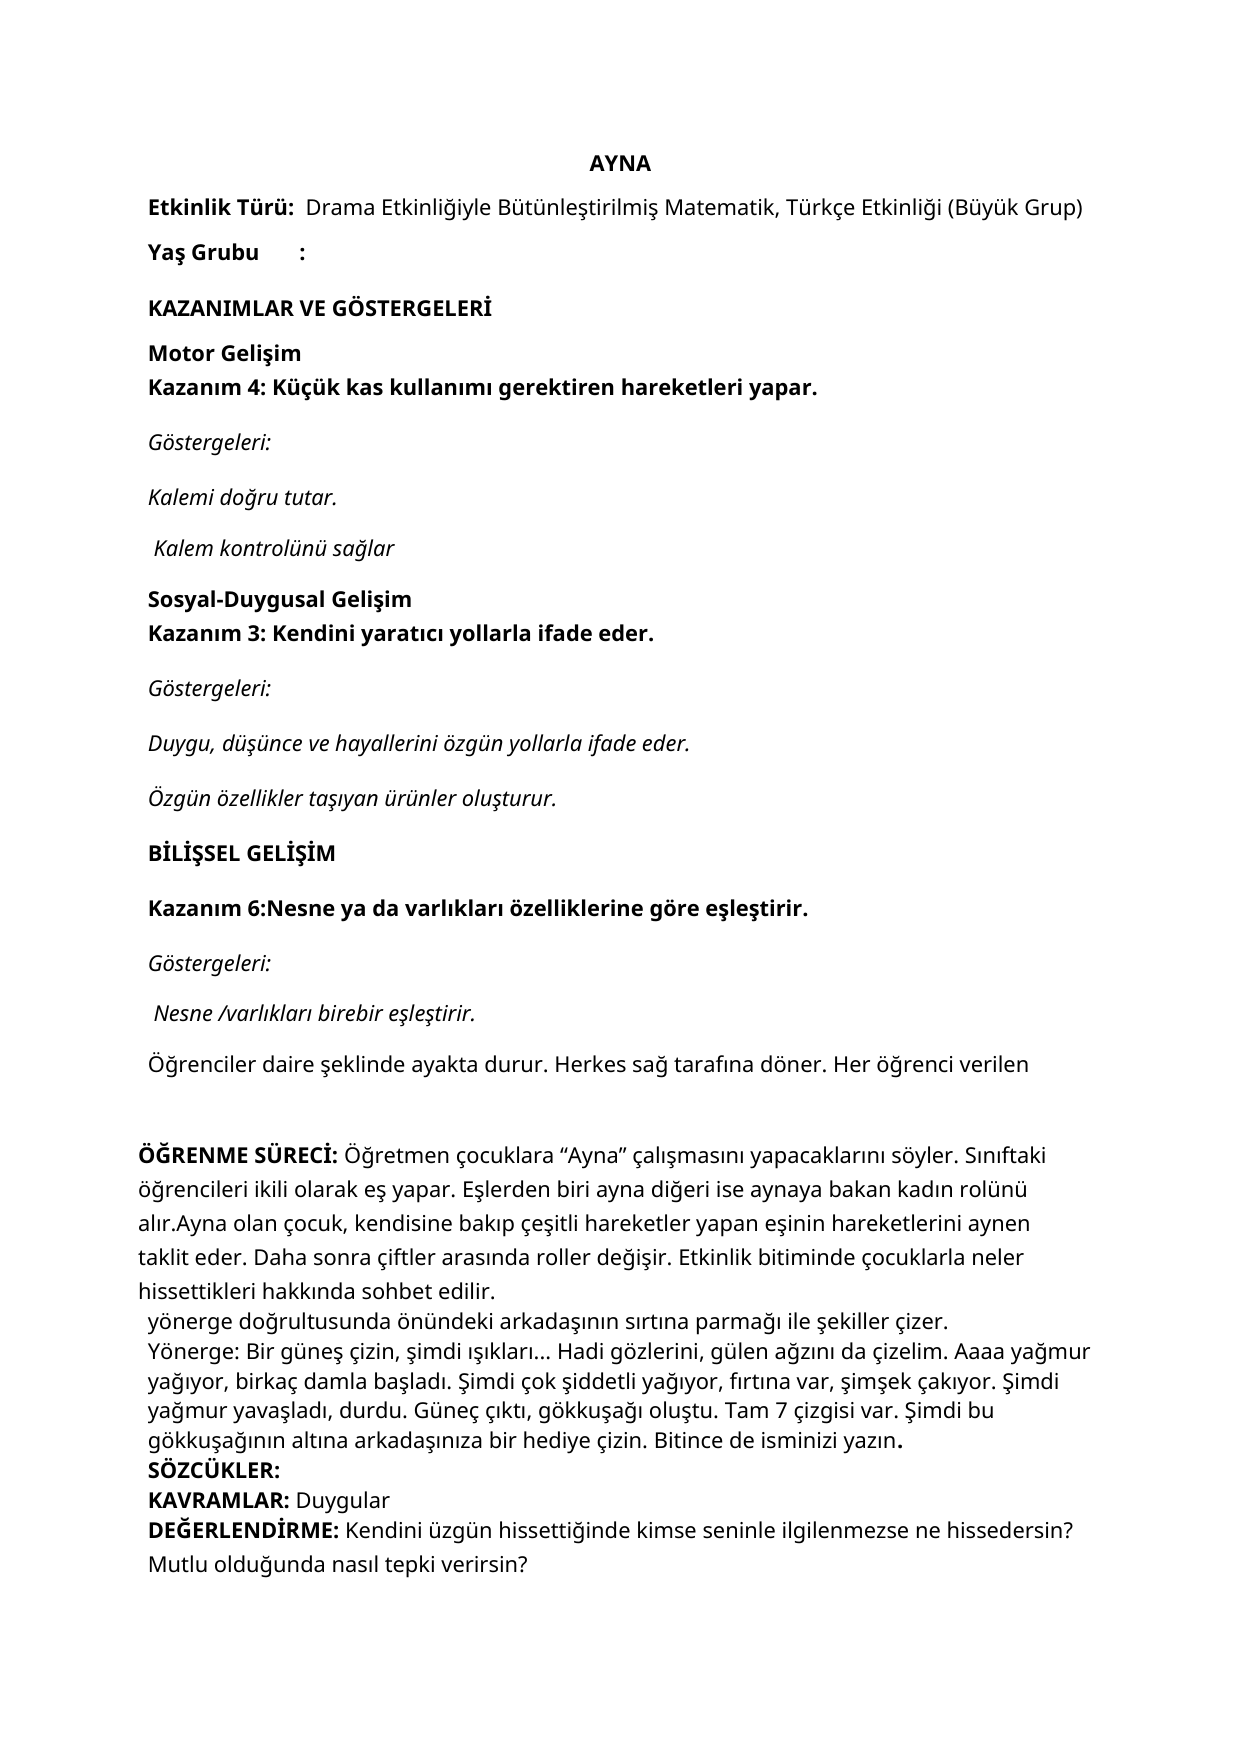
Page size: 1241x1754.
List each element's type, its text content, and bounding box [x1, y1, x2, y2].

text Yönerge: Bir güneş çizin, şimdi ışıkları... Hadi gözlerini, gülen ağzını da çizelim. Aaaa yağmur yağıyor, birkaç damla başladı. Şimdi çok şiddetli yağıyor, fırtına var, şimşek çakıyor. Şimdi yağmur yavaşladı, durdu. Güneç çıktı, gökkuşağı oluştu. Tam 7 çizgisi var. Şimdi bu gökkuşağının altına arkadaşınıza bir hediye çizin. Bitince de isminizi yazın. [148, 1336, 1093, 1455]
text Kalem kontrolünü sağlar [148, 533, 1093, 563]
text BİLİŞSEL GELİŞİM [148, 838, 1093, 867]
text DEĞERLENDİRME: Kendini üzgün hissettiğinde kimse seninle ilgilenmezse ne hissedersin?Mutlu olduğunda nasıl tepki verirsin? [148, 1515, 1093, 1579]
text Etkinlik Türü: Drama Etkinliğiyle Bütünleştirilmiş Matematik, Türkçe Etkinliği (Büyük Grup) [148, 192, 1093, 222]
text Kazanım 6:Nesne ya da varlıkları özelliklerine göre eşleştirir. [148, 893, 1093, 922]
text SÖZCÜKLER: [148, 1455, 1093, 1485]
text Sosyal-Duygusal Gelişim [148, 583, 1093, 613]
text KAZANIMLAR VE GÖSTERGELERİ [148, 293, 1093, 323]
text Kazanım 4: Küçük kas kullanımı gerektiren hareketleri yapar. [148, 372, 1093, 402]
text Göstergeleri: [148, 948, 1093, 977]
text Göstergeleri: [148, 673, 1093, 702]
text Duygu, düşünce ve hayallerini özgün yollarla ifade eder. [148, 728, 1093, 757]
text AYNA [148, 148, 1093, 177]
text Nesne /varlıkları birebir eşleştirir. [148, 998, 1093, 1028]
text Kalemi doğru tutar. [148, 482, 1093, 512]
text Özgün özellikler taşıyan ürünler oluşturur. [148, 783, 1093, 812]
text ÖĞRENME SÜRECİ: Öğretmen çocuklara “Ayna” çalışmasını yapacaklarını söyler. Sınıftaki öğrencileri ikili olarak eş yapar. Eşlerden biri ayna diğeri ise aynaya bakan kadın rolünü alır.Ayna olan çocuk, kendisine bakıp çeşitli hareketler yapan eşinin hareketlerini aynen taklit eder. Daha sonra çiftler arasında roller değişir. Etkinlik bitiminde çocuklarla neler hissettikleri hakkında sohbet edilir. [138, 1140, 1083, 1306]
text Motor Gelişim [148, 338, 1093, 368]
text Kazanım 3: Kendini yaratıcı yollarla ifade eder. [148, 618, 1093, 647]
text Öğrenciler daire şeklinde ayakta durur. Herkes sağ tarafına döner. Her öğrenci verilen yönerge doğrultusunda önündeki arkadaşının sırtına parmağı ile şekiller çizer. [148, 1049, 1093, 1336]
text Yaş Grubu : [148, 237, 1093, 267]
text Göstergeleri: [148, 427, 1093, 457]
text KAVRAMLAR: Duygular [148, 1485, 1093, 1515]
